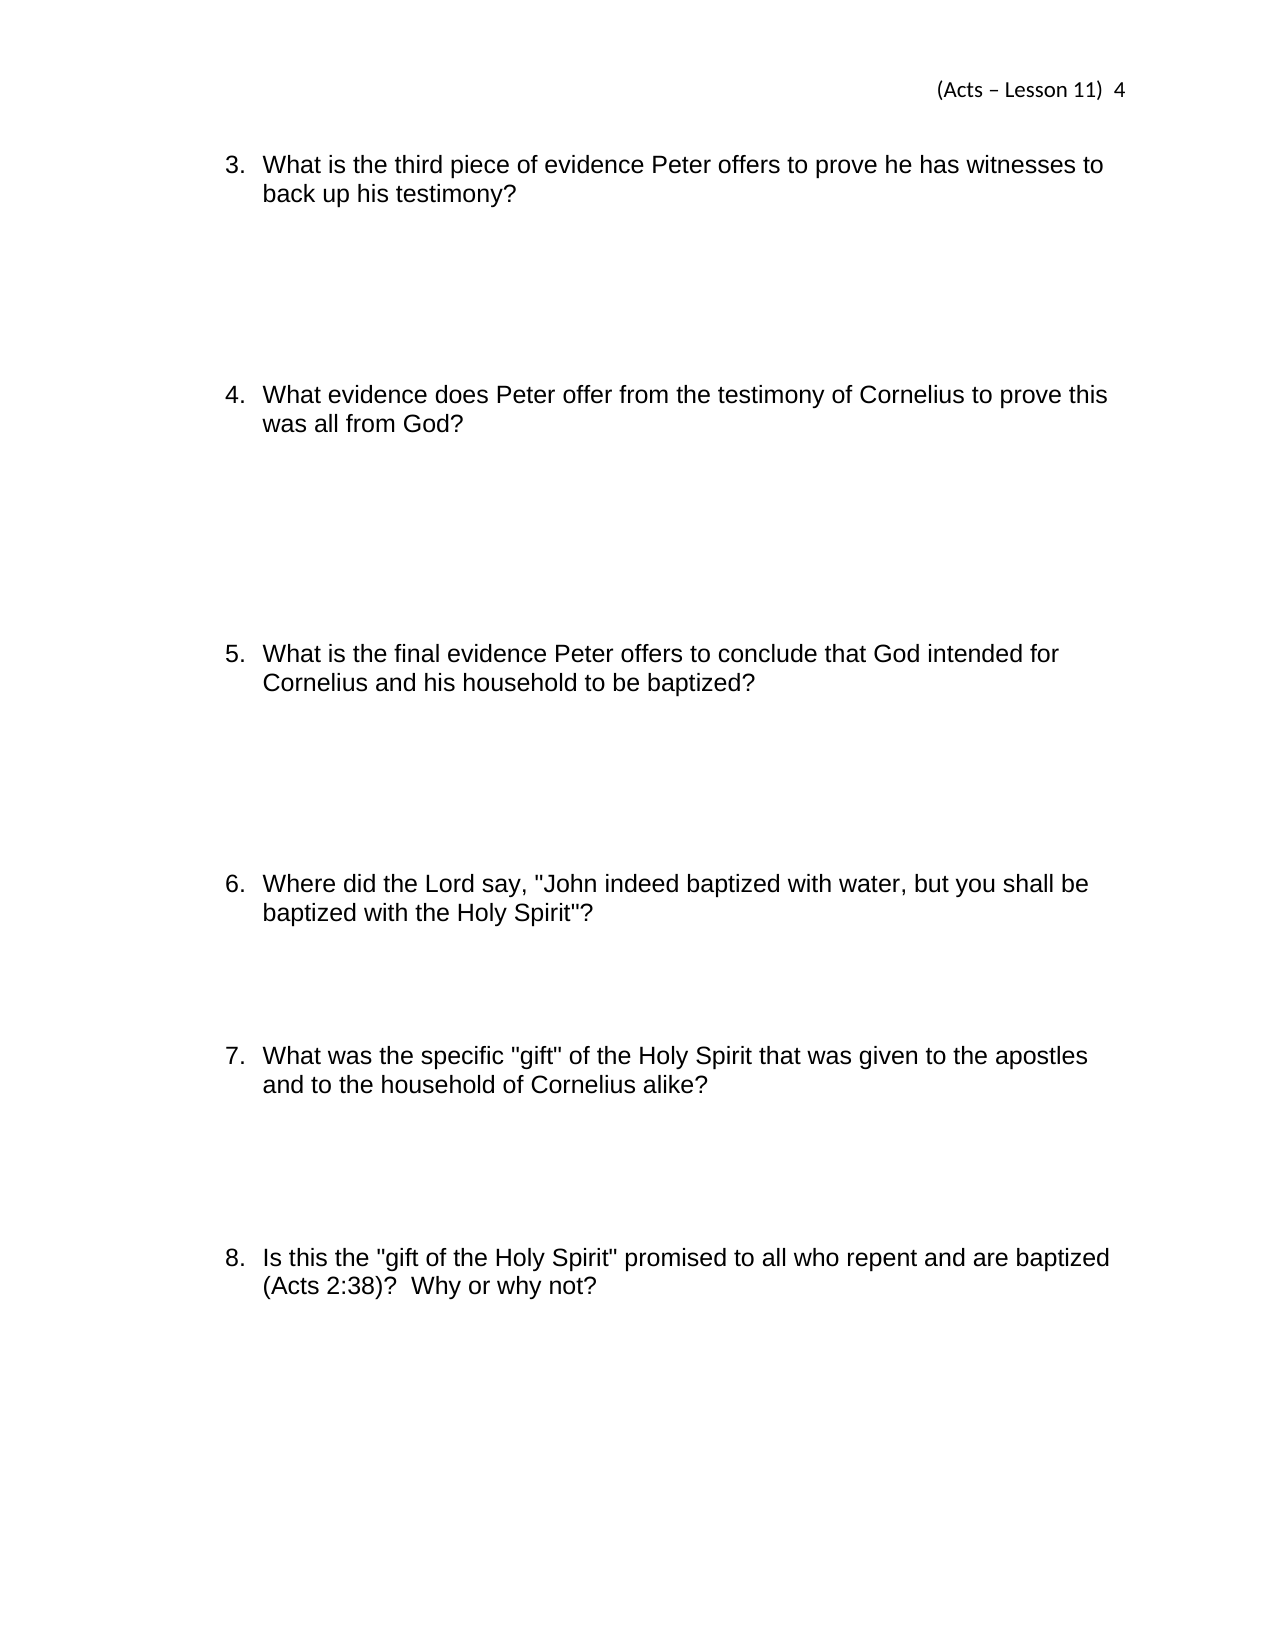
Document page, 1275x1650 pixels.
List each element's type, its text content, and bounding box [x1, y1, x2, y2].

text 5. What is the final evidence Peter offers to conclude that God intended for Cornelius and his household to be baptized? [225, 639, 1125, 696]
text 3. What is the third piece of evidence Peter offers to prove he has witnesses to back up his testimony? [225, 150, 1125, 207]
text 7. What was the specific "gift" of the Holy Spirit that was given to the apostles and to the household of Cornelius alike? [225, 1041, 1125, 1099]
text 4. What evidence does Peter offer from the testimony of Cornelius to prove this was all from God? [225, 380, 1125, 437]
text 8. Is this the "gift of the Holy Spirit" promised to all who repent and are baptized (Acts 2:38)? Why or why not? [225, 1242, 1125, 1300]
text 6. Where did the Lord say, "John indeed baptized with water, but you shall be baptized with the Holy Spirit"? [225, 869, 1125, 926]
